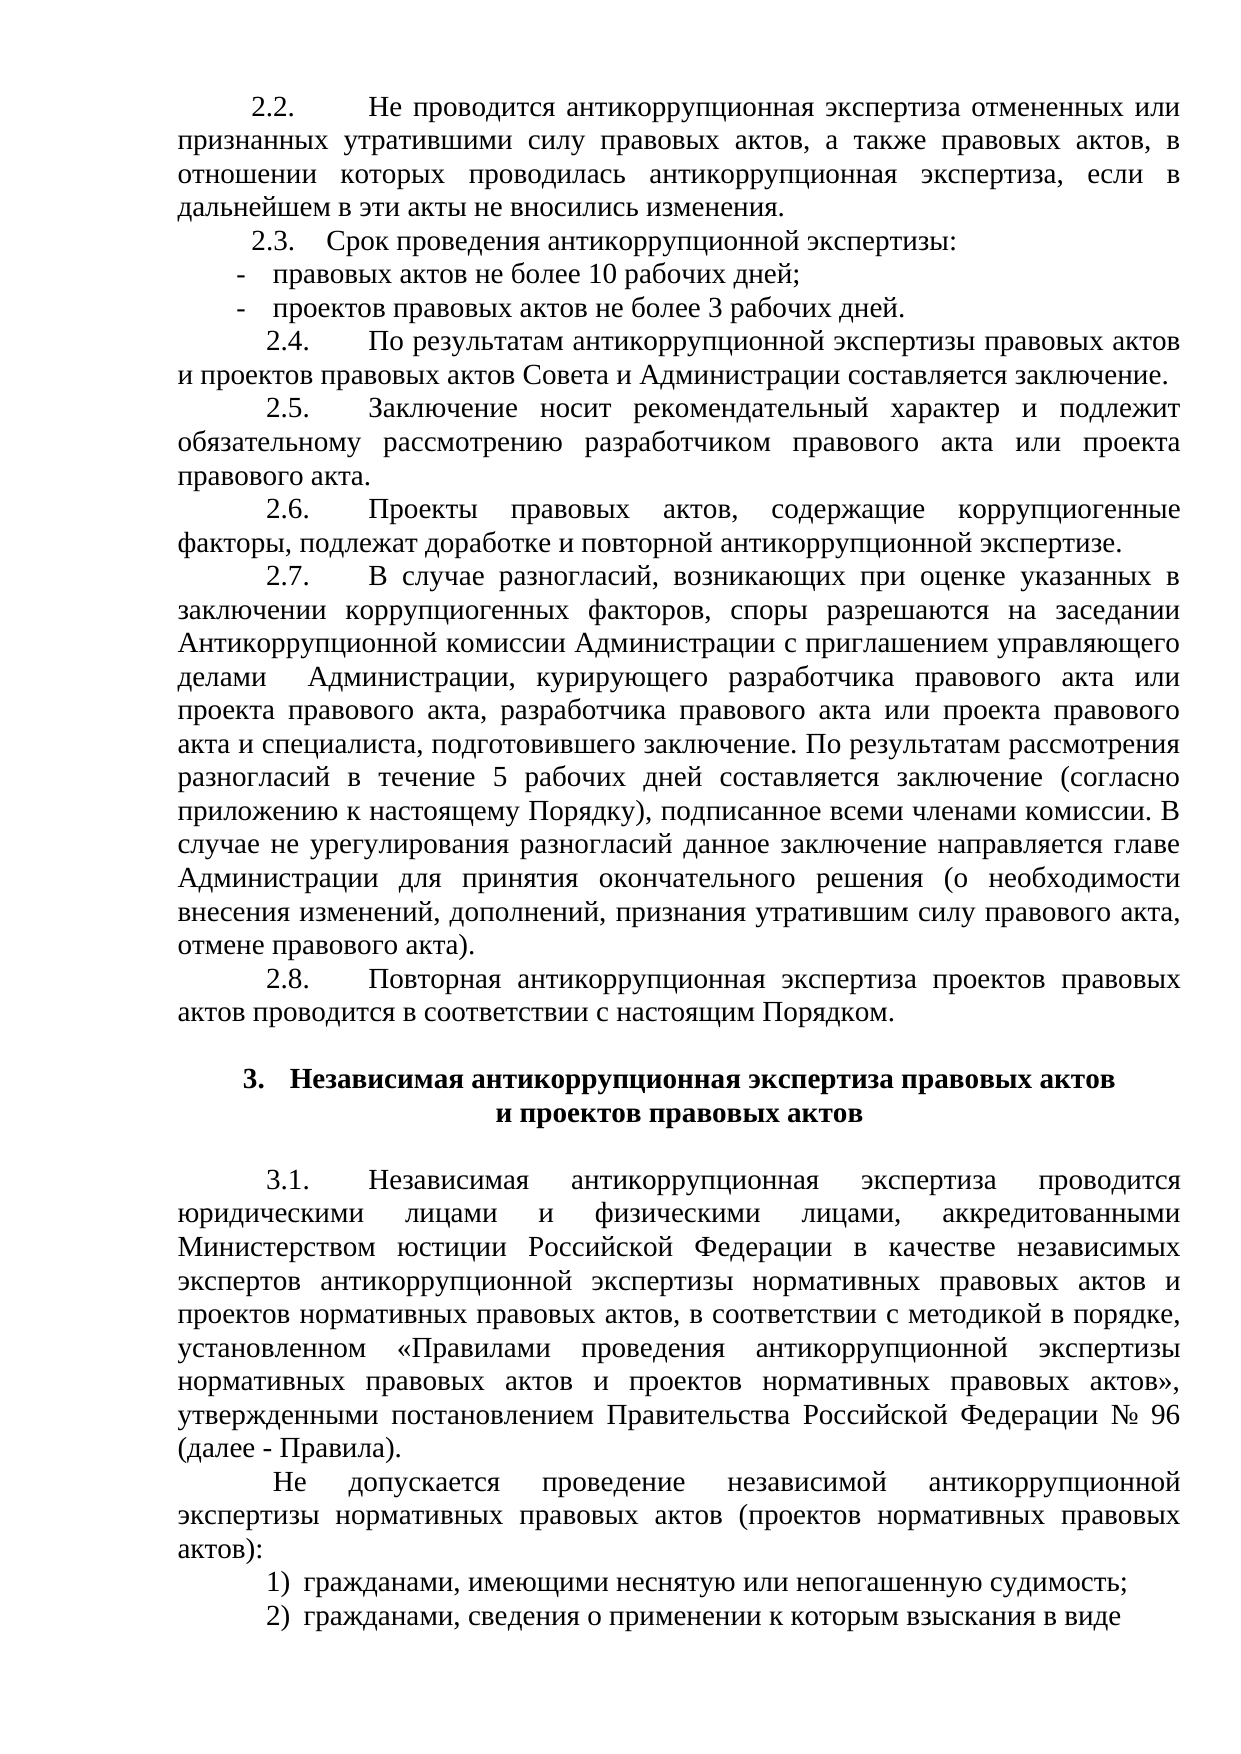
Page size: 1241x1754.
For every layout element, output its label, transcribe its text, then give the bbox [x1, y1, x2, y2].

list Срок проведения антикоррупционной экспертизы: [251, 223, 1181, 256]
text и проектов правовых актов [177, 1095, 1181, 1128]
list Независимая антикоррупционная экспертиза проводится юридическими лицами и физическими лицами, аккредитованными Министерством юстиции Российской Федерации в качестве независимых экспертов антикоррупционной экспертизы нормативных правовых актов и проектов нормативных правовых актов, в соответствии с методикой в порядке, установленном «Правилами проведения антикоррупционной экспертизы нормативных правовых актов и проектов нормативных правовых актов», утвержденными постановлением Правительства Российской Федерации № 96 (далее - Правила). [177, 1162, 1181, 1464]
list В случае разногласий, возникающих при оценке указанных в заключении коррупциогенных факторов, споры разрешаются на заседании Антикоррупционной комиссии Администрации с приглашением управляющего делами Администрации, курирующего разработчика правового акта или проекта правового акта, разработчика правового акта или проекта правового акта и специалиста, подготовившего заключение. По результатам рассмотрения разногласий в течение 5 рабочих дней составляется заключение (согласно приложению к настоящему Порядку), подписанное всеми членами комиссии. В случае не урегулирования разногласий данное заключение направляется главе Администрации для принятия окончательного решения (о необходимости внесения изменений, дополнений, признания утратившим силу правового акта, отмене правового акта). [177, 558, 1181, 961]
list правовых актов не более 10 рабочих дней; [177, 256, 1181, 290]
list гражданами, имеющими неснятую или непогашенную судимость; [266, 1564, 1181, 1598]
list Повторная антикоррупционная экспертиза проектов правовых актов проводится в соответствии с настоящим Порядком. [177, 961, 1181, 1028]
list гражданами, сведения о применении к которым взыскания в виде [266, 1598, 1181, 1632]
list Проекты правовых актов, содержащие коррупциогенные факторы, подлежат доработке и повторной антикоррупционной экспертизе. [177, 491, 1181, 558]
list Не проводится антикоррупционная экспертиза отмененных или признанных утратившими силу правовых актов, а также правовых актов, в отношении которых проводилась антикоррупционная экспертиза, если в дальнейшем в эти акты не вносились изменения. [177, 89, 1181, 223]
list Независимая антикоррупционная экспертиза правовых актов [177, 1061, 1181, 1095]
list По результатам антикоррупционной экспертизы правовых актов и проектов правовых актов Совета и Администрации составляется заключение. [177, 323, 1181, 391]
list Заключение носит рекомендательный характер и подлежит обязательному рассмотрению разработчиком правового акта или проекта правового акта. [177, 391, 1181, 491]
list проектов правовых актов не более 3 рабочих дней. [177, 290, 1181, 323]
text Не допускается проведение независимой антикоррупционной экспертизы нормативных правовых актов (проектов нормативных правовых актов): [177, 1464, 1181, 1564]
